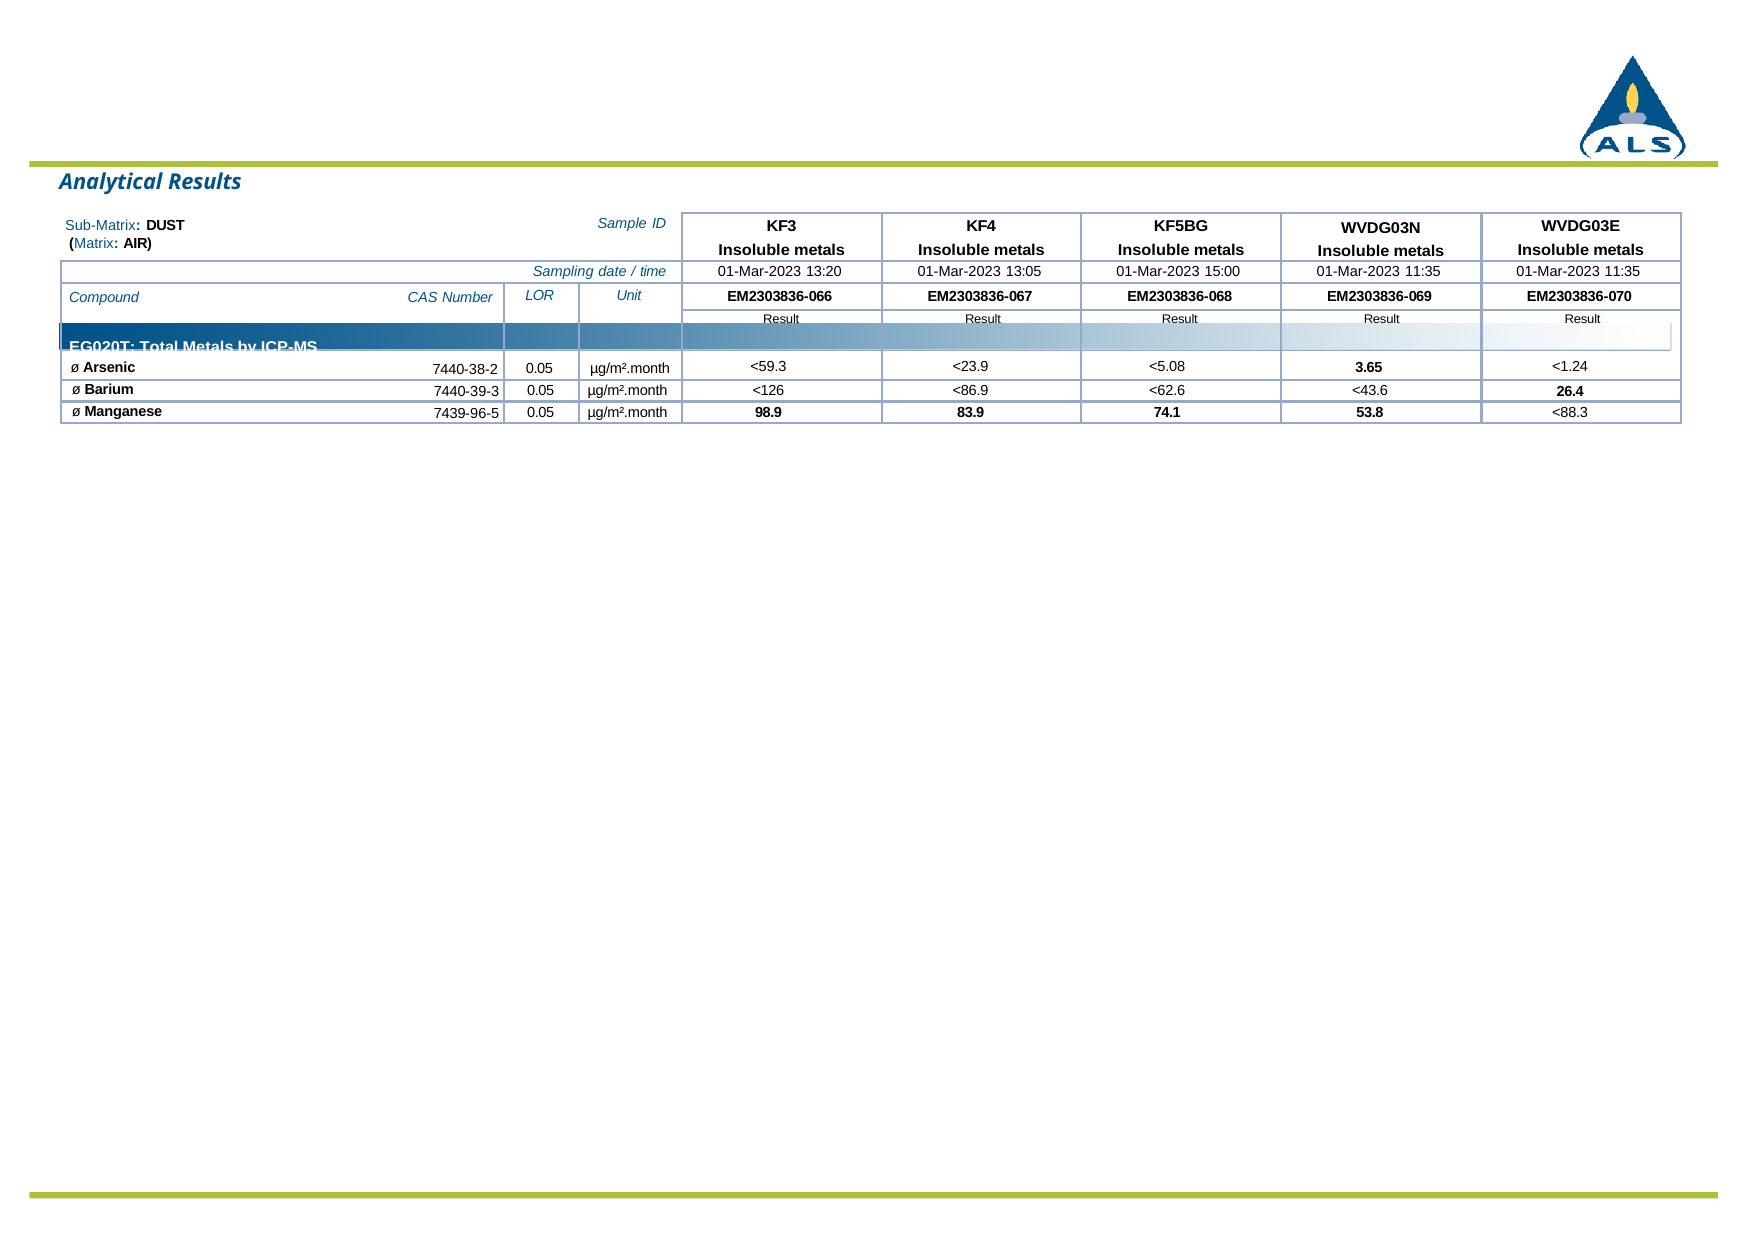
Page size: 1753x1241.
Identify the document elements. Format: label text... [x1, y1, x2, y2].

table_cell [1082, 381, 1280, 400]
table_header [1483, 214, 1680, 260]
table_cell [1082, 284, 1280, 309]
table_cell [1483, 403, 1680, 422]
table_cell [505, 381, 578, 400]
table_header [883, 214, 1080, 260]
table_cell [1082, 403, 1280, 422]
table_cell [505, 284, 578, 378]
text Analytical Results [59, 166, 1692, 195]
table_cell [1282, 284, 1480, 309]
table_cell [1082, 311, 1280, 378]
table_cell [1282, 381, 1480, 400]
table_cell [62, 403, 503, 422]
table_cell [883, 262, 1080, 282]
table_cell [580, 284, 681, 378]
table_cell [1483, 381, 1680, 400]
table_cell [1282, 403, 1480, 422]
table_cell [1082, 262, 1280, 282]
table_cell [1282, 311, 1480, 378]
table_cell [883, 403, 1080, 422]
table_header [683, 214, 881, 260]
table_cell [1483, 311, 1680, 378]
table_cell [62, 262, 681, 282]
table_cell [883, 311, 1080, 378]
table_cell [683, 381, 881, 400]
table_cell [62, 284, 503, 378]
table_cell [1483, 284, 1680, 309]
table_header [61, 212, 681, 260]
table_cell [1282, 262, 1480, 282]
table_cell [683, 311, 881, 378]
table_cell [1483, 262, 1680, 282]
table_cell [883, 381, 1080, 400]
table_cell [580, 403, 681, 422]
picture [29, 28, 1719, 167]
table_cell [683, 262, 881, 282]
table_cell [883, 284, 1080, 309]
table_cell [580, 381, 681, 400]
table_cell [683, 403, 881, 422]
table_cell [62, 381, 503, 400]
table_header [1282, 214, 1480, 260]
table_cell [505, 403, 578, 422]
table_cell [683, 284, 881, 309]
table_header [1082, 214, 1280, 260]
